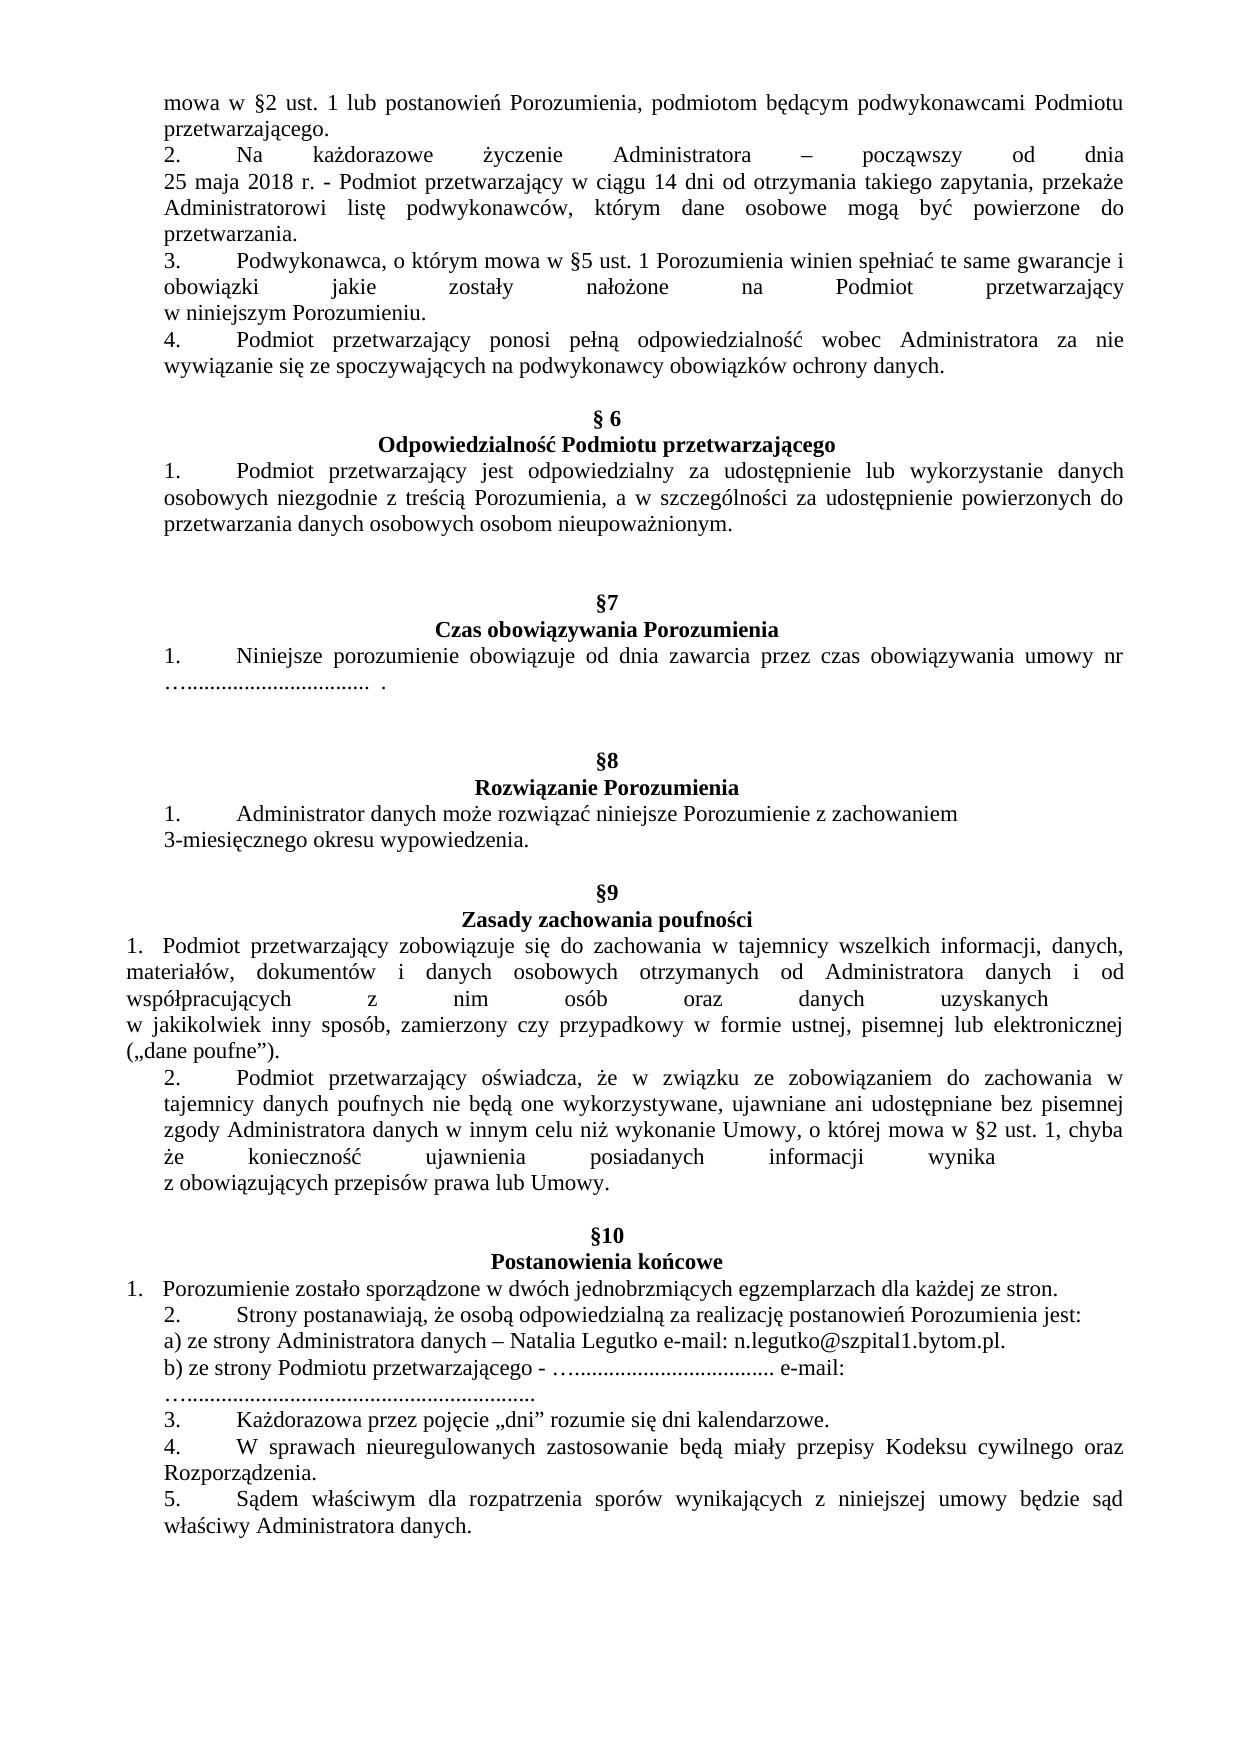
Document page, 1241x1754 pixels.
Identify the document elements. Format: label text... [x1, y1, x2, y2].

text Odpowiedzialność Podmiotu przetwarzającego [89, 431, 1125, 458]
list Administrator danych może rozwiązać niniejsze Porozumienie z zachowaniem 3-miesięcznego okresu wypowiedzenia. [164, 800, 1125, 853]
text § 6 [89, 405, 1125, 431]
text Rozwiązanie Porozumienia [89, 774, 1125, 800]
text §9 [89, 879, 1125, 906]
list Każdorazowa przez pojęcie „dni” rozumie się dni kalendarzowe. [164, 1406, 1125, 1433]
list Sądem właściwym dla rozpatrzenia sporów wynikających z niniejszej umowy będzie sąd właściwy Administratora danych. [164, 1485, 1125, 1538]
text §10 [89, 1222, 1125, 1248]
text Zasady zachowania poufności [89, 906, 1125, 932]
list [164, 89, 1125, 141]
list Na każdorazowe życzenie Administratora – począwszy od dnia 25 maja 2018 r. - Podmiot przetwarzający w ciągu 14 dni od otrzymania takiego zapytania, przekaże Administratorowi listę podwykonawców, którym dane osobowe mogą być powierzone do przetwarzania. [164, 141, 1125, 247]
text Czas obowiązywania Porozumienia [89, 616, 1125, 642]
text Postanowienia końcowe [89, 1248, 1125, 1274]
list Niniejsze porozumienie obowiązuje od dnia zawarcia przez czas obowiązywania umowy nr …................................ . [164, 642, 1125, 695]
text §7 [89, 589, 1125, 616]
text §8 [89, 747, 1125, 774]
list Strony postanawiają, że osobą odpowiedzialną za realizację postanowień Porozumienia jest: [164, 1301, 1125, 1327]
list Podmiot przetwarzający oświadcza, że w związku ze zobowiązaniem do zachowania w tajemnicy danych poufnych nie będą one wykorzystywane, ujawniane ani udostępniane bez pisemnej zgody Administratora danych w innym celu niż wykonanie Umowy, o której mowa w §2 ust. 1, chyba że konieczność ujawnienia posiadanych informacji wynika z obowiązujących przepisów prawa lub Umowy. [164, 1064, 1125, 1196]
list Podmiot przetwarzający jest odpowiedzialny za udostępnienie lub wykorzystanie danych osobowych niezgodnie z treścią Porozumienia, a w szczególności za udostępnienie powierzonych do przetwarzania danych osobowych osobom nieupoważnionym. [164, 458, 1125, 537]
list Porozumienie zostało sporządzone w dwóch jednobrzmiących egzemplarzach dla każdej ze stron. [126, 1274, 1125, 1301]
list Podwykonawca, o którym mowa w §5 ust. 1 Porozumienia winien spełniać te same gwarancje i obowiązki jakie zostały nałożone na Podmiot przetwarzający w niniejszym Porozumieniu. [164, 247, 1125, 326]
list W sprawach nieuregulowanych zastosowanie będą miały przepisy Kodeksu cywilnego oraz Rozporządzenia. [164, 1433, 1125, 1485]
text …............................................................. [164, 1380, 1125, 1406]
text a) ze strony Administratora danych – Natalia Legutko e-mail: n.legutko@szpital1.bytom.pl. [164, 1327, 1125, 1354]
list Podmiot przetwarzający zobowiązuje się do zachowania w tajemnicy wszelkich informacji, danych, materiałów, dokumentów i danych osobowych otrzymanych od Administratora danych i od współpracujących z nim osób oraz danych uzyskanych w jakikolwiek inny sposób, zamierzony czy przypadkowy w formie ustnej, pisemnej lub elektronicznej („dane poufne”). [126, 932, 1125, 1064]
text b) ze strony Podmiotu przetwarzającego - …................................... e-mail: [164, 1354, 1125, 1380]
list Podmiot przetwarzający ponosi pełną odpowiedzialność wobec Administratora za nie wywiązanie się ze spoczywających na podwykonawcy obowiązków ochrony danych. [164, 326, 1125, 378]
